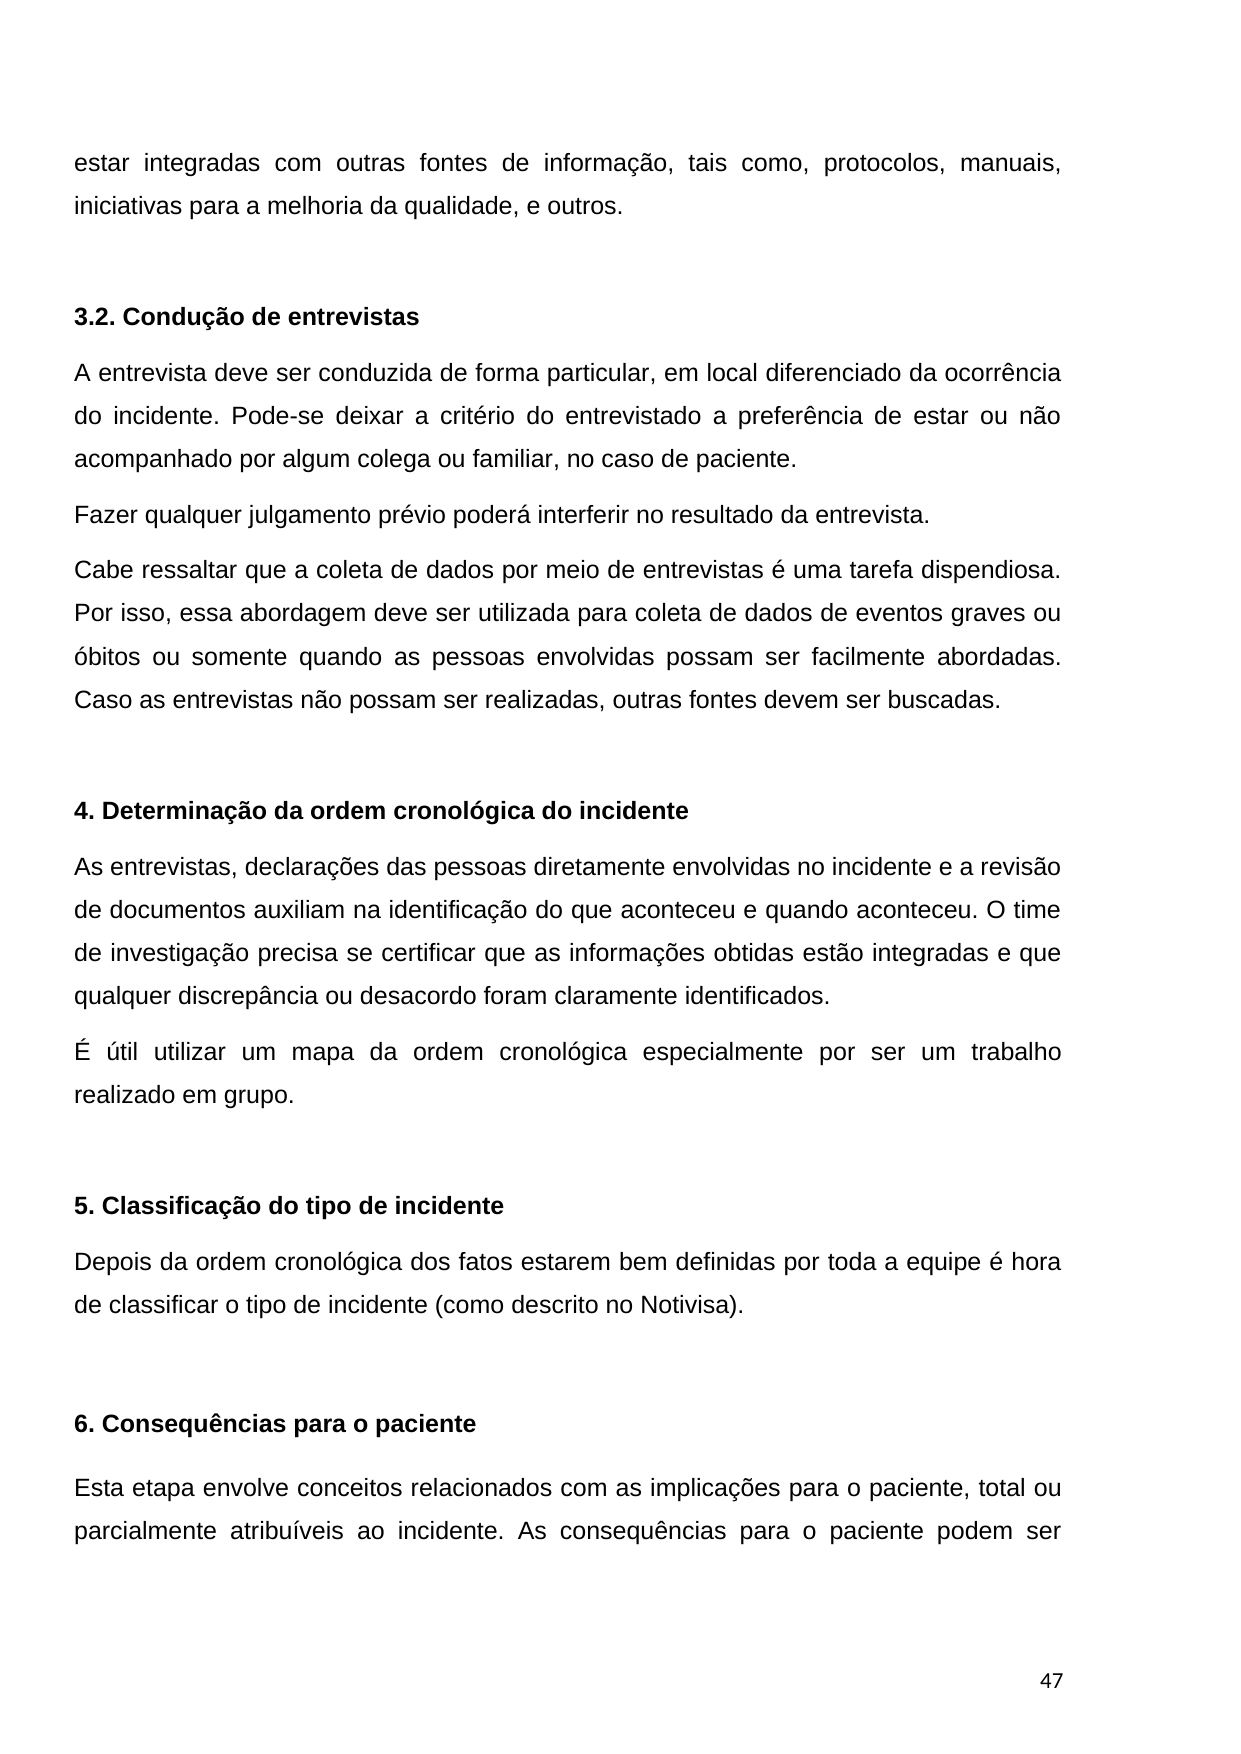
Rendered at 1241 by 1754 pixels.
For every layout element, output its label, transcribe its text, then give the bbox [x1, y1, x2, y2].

text A entrevista deve ser conduzida de forma particular, em local diferenciado da ocorrência do incidente. Pode-se deixar a critério do entrevistado a preferência de estar ou não acompanhado por algum colega ou familiar, no caso de paciente. [74, 358, 1063, 473]
text 3.2. Condução de entrevistas [74, 302, 1063, 331]
text 4. Determinação da ordem cronológica do incidente [74, 796, 1063, 824]
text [74, 1473, 1063, 1545]
text É útil utilizar um mapa da ordem cronológica especialmente por ser um trabalho realizado em grupo. [74, 1036, 1063, 1108]
text As entrevistas, declarações das pessoas diretamente envolvidas no incidente e a revisão de documentos auxiliam na identificação do que aconteceu e quando aconteceu. O time de investigação precisa se certificar que as informações obtidas estão integradas e que qualquer discrepância ou desacordo foram claramente identificados. [74, 851, 1063, 1009]
text Cabe ressaltar que a coleta de dados por meio de entrevistas é uma tarefa dispendiosa. Por isso, essa abordagem deve ser utilizada para coleta de dados de eventos graves ou óbitos ou somente quando as pessoas envolvidas possam ser facilmente abordadas. Caso as entrevistas não possam ser realizadas, outras fontes devem ser buscadas. [74, 555, 1063, 713]
text Fazer qualquer julgamento prévio poderá interferir no resultado da entrevista. [74, 499, 1063, 528]
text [74, 148, 1063, 219]
text 5. Classificação do tipo de incidente [74, 1191, 1063, 1219]
text 6. Consequências para o paciente [74, 1409, 1063, 1438]
text Depois da ordem cronológica dos fatos estarem bem definidas por toda a equipe é hora de classificar o tipo de incidente (como descrito no Notivisa). [74, 1246, 1063, 1318]
